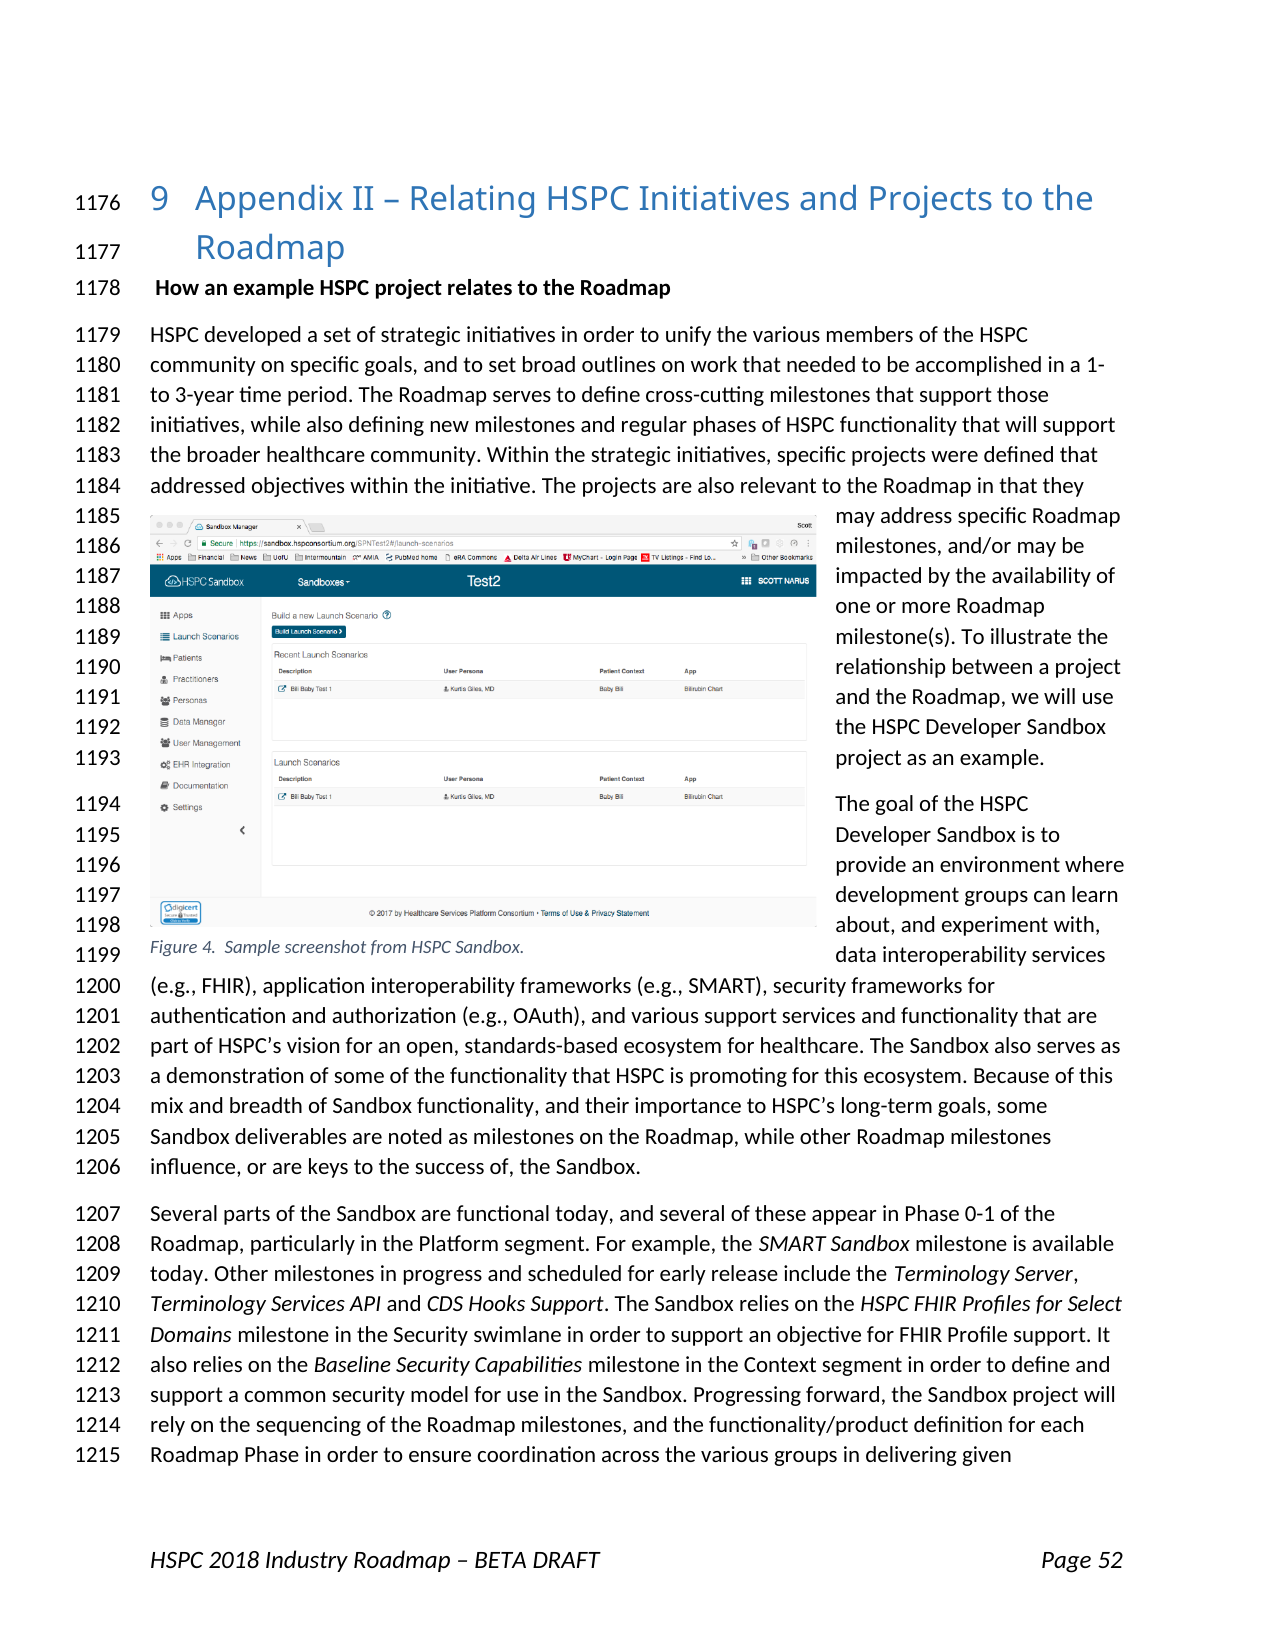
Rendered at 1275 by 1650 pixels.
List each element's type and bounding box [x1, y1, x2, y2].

picture [742, 578, 751, 584]
picture [150, 597, 817, 927]
picture [788, 578, 808, 583]
picture [150, 515, 817, 564]
